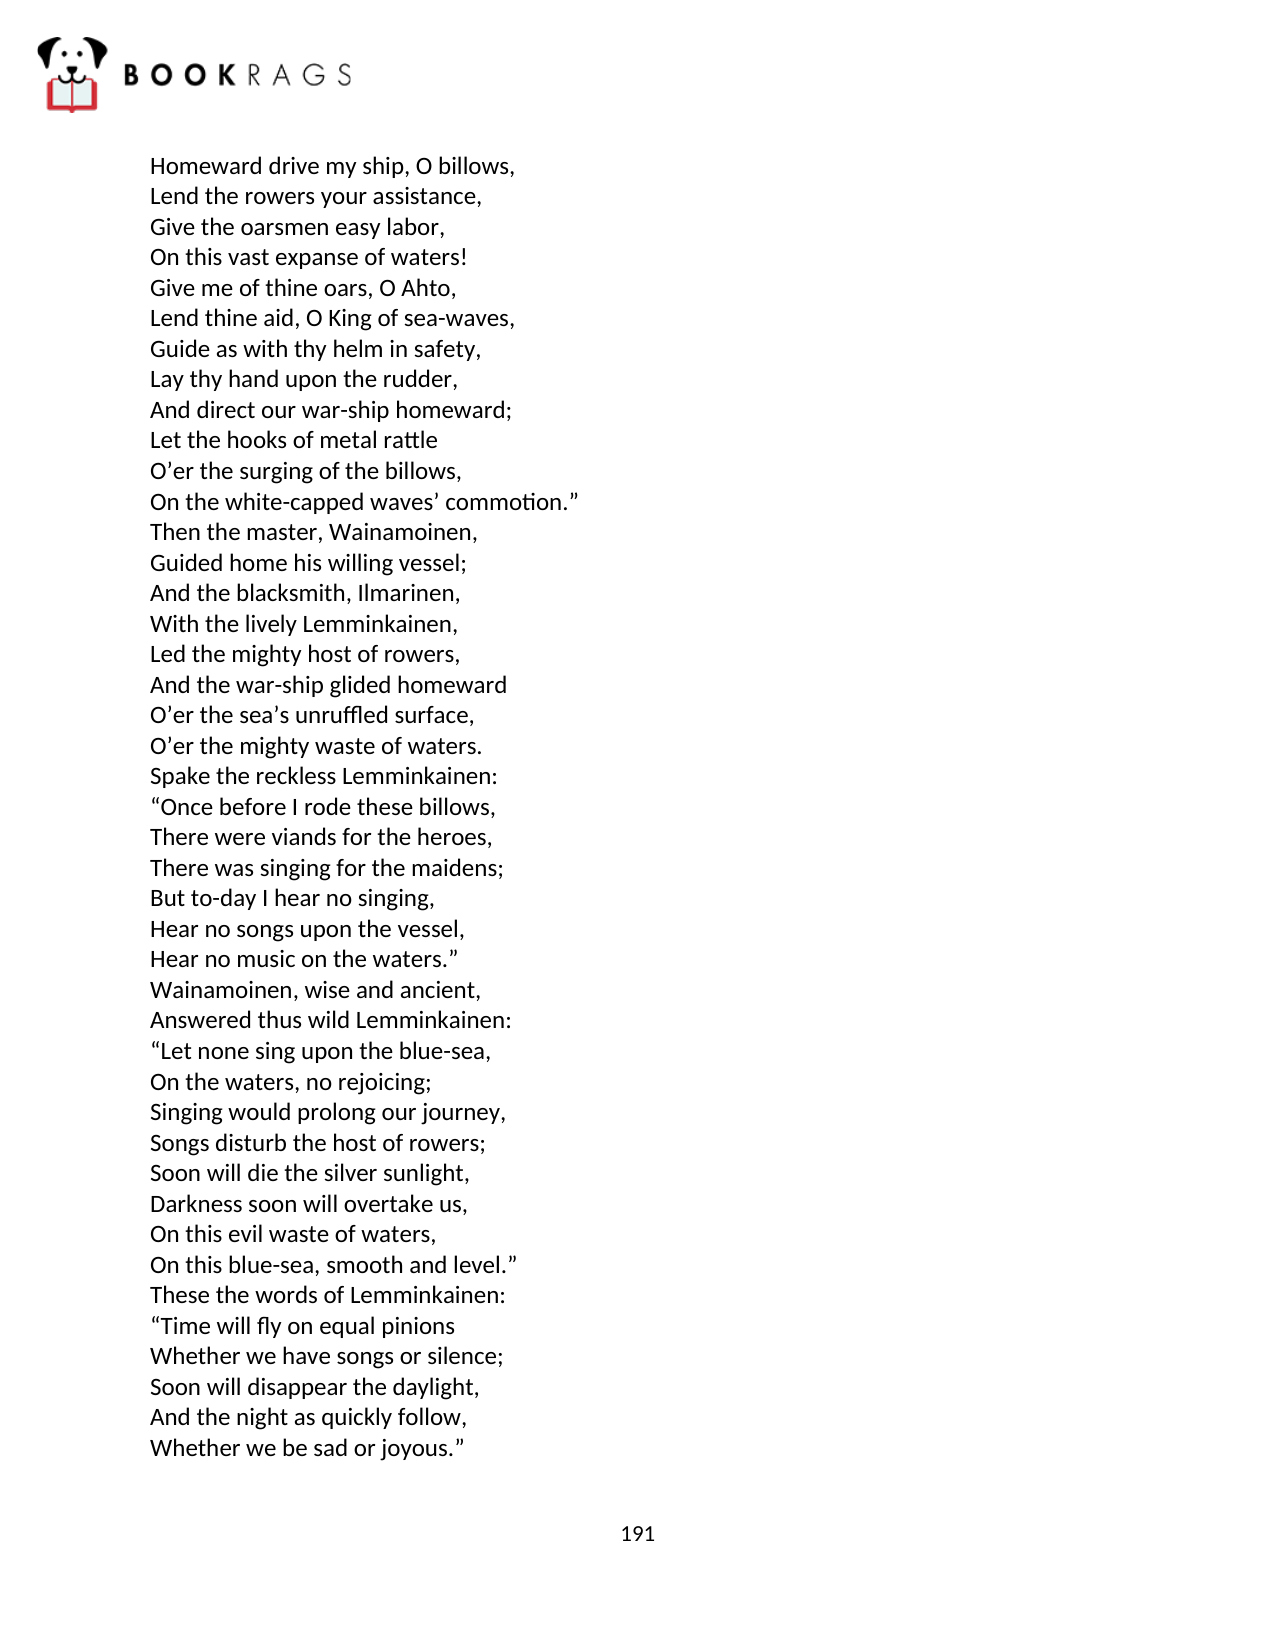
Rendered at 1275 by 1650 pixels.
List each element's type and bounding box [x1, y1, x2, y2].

picture [37, 37, 351, 113]
text [150, 150, 1125, 1462]
